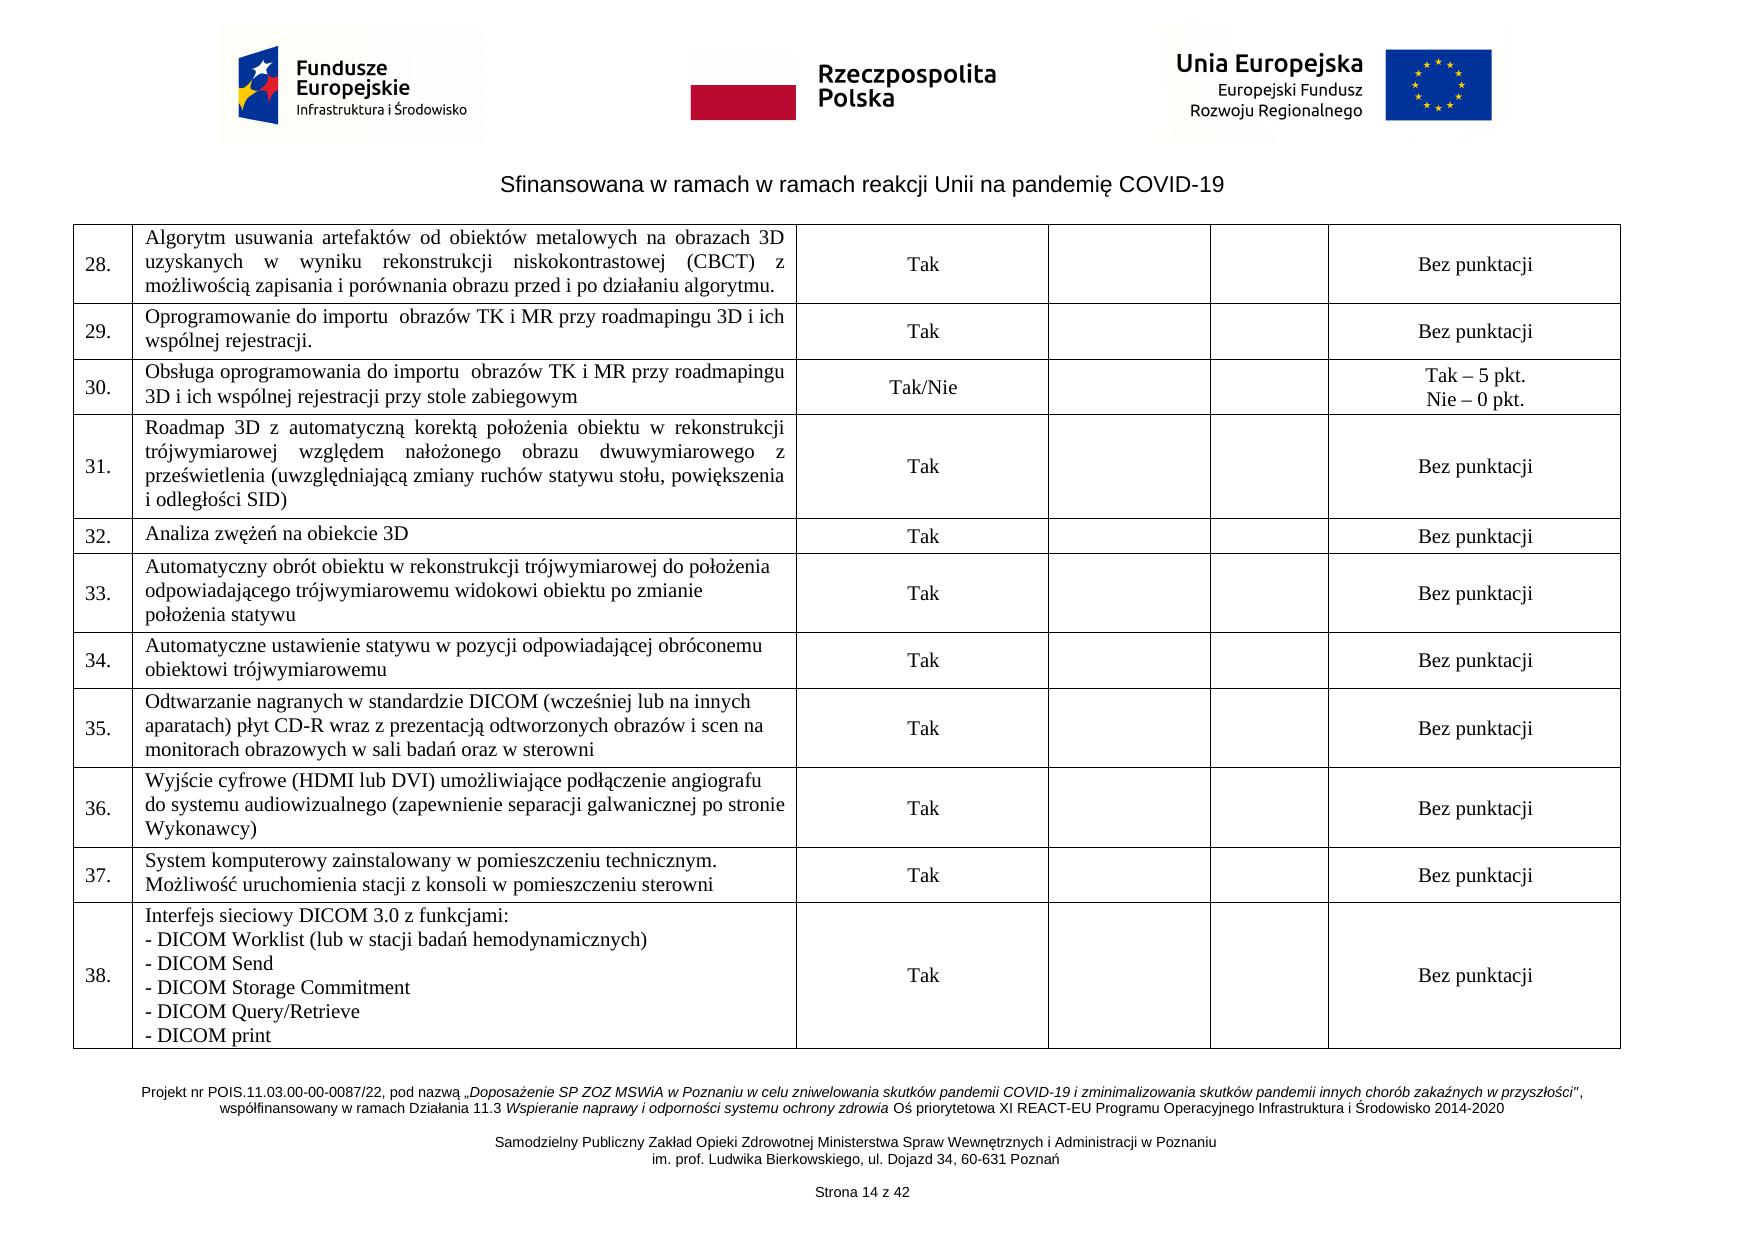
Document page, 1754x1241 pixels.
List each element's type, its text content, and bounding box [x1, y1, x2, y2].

table_cell [1049, 768, 1210, 847]
table_cell [1049, 903, 1210, 1047]
table_cell [1211, 519, 1328, 553]
table_cell Tak [797, 225, 1048, 303]
table_cell [74, 554, 132, 632]
table_cell Interfejs sieciowy DICOM 3.0 z funkcjami: - DICOM Worklist (lub w stacji badań hemodynamicznych) - DICOM Send - DICOM Storage Commitment - DICOM Query/Retrieve - DICOM print [133, 903, 796, 1047]
table_cell [74, 519, 132, 553]
table_cell [1049, 689, 1210, 767]
table_cell [74, 225, 132, 303]
picture [667, 26, 1019, 144]
table_cell [74, 848, 132, 902]
table_cell [74, 689, 132, 767]
table_cell [1211, 848, 1328, 902]
table_cell Tak [797, 633, 1048, 688]
table_cell [1049, 554, 1210, 632]
table_cell [1211, 225, 1328, 303]
table_cell [1211, 415, 1328, 517]
table_cell [1211, 633, 1328, 688]
table_cell [74, 633, 132, 688]
table_cell [1049, 304, 1210, 358]
table_cell [1211, 554, 1328, 632]
table_cell Tak [797, 554, 1048, 632]
table_cell Tak [797, 848, 1048, 902]
table_cell System komputerowy zainstalowany w pomieszczeniu technicznym. Możliwość uruchomienia stacji z konsoli w pomieszczeniu sterowni [133, 848, 796, 902]
table_cell Bez punktacji [1329, 554, 1620, 632]
table_cell Automatyczne ustawienie statywu w pozycji odpowiadającej obróconemu obiektowi trójwymiarowemu [133, 633, 796, 688]
table_cell Tak – 5 pkt. Nie – 0 pkt. [1329, 360, 1620, 414]
table_cell [1049, 415, 1210, 517]
table_cell Bez punktacji [1329, 225, 1620, 303]
table_cell [74, 768, 132, 847]
table_cell Oprogramowanie do importu obrazów TK i MR przy roadmapingu 3D i ich wspólnej rejestracji. [133, 304, 796, 358]
table_cell Tak [797, 519, 1048, 553]
table_cell [74, 304, 132, 358]
table_cell Roadmap 3D z automatyczną korektą położenia obiektu w rekonstrukcji trójwymiarowej względem nałożonego obrazu dwuwymiarowego z prześwietlenia (uwzględniającą zmiany ruchów statywu stołu, powiększenia i odległości SID) [133, 415, 796, 517]
table_cell [1049, 519, 1210, 553]
table_cell [1211, 903, 1328, 1047]
table_cell [1211, 768, 1328, 847]
picture [1154, 26, 1515, 144]
table_cell Bez punktacji [1329, 768, 1620, 847]
table_cell Algorytm usuwania artefaktów od obiektów metalowych na obrazach 3D uzyskanych w wyniku rekonstrukcji niskokontrastowej (CBCT) z możliwością zapisania i porównania obrazu przed i po działaniu algorytmu. [133, 225, 796, 303]
table_cell Odtwarzanie nagranych w standardzie DICOM (wcześniej lub na innych aparatach) płyt CD-R wraz z prezentacją odtworzonych obrazów i scen na monitorach obrazowych w sali badań oraz w sterowni [133, 689, 796, 767]
table_cell Bez punktacji [1329, 848, 1620, 902]
table_cell Tak [797, 689, 1048, 767]
table_cell [1211, 304, 1328, 358]
table_cell [74, 360, 132, 414]
table_cell Wyjście cyfrowe (HDMI lub DVI) umożliwiające podłączenie angiografu do systemu audiowizualnego (zapewnienie separacji galwanicznej po stronie Wykonawcy) [133, 768, 796, 847]
table_cell Tak [797, 415, 1048, 517]
table_cell [1049, 225, 1210, 303]
table_cell Obsługa oprogramowania do importu obrazów TK i MR przy roadmapingu 3D i ich wspólnej rejestracji przy stole zabiegowym [133, 360, 796, 414]
table_cell Tak [797, 304, 1048, 358]
picture [219, 26, 486, 144]
table_cell Bez punktacji [1329, 519, 1620, 553]
table_cell Tak/Nie [797, 360, 1048, 414]
table_cell [74, 415, 132, 517]
table_cell Analiza zwężeń na obiekcie 3D [133, 519, 796, 553]
table_cell Tak [797, 768, 1048, 847]
table_cell Tak [797, 903, 1048, 1047]
table_cell Bez punktacji [1329, 903, 1620, 1047]
table_cell [1211, 689, 1328, 767]
table_cell [1211, 360, 1328, 414]
table_cell Bez punktacji [1329, 633, 1620, 688]
table_cell [1049, 633, 1210, 688]
table_cell [1049, 360, 1210, 414]
table_cell Bez punktacji [1329, 689, 1620, 767]
table_cell Bez punktacji [1329, 304, 1620, 358]
table_cell [1049, 848, 1210, 902]
table_cell Bez punktacji [1329, 415, 1620, 517]
table_cell Automatyczny obrót obiektu w rekonstrukcji trójwymiarowej do położenia odpowiadającego trójwymiarowemu widokowi obiektu po zmianie położenia statywu [133, 554, 796, 632]
table_cell [74, 903, 132, 1047]
